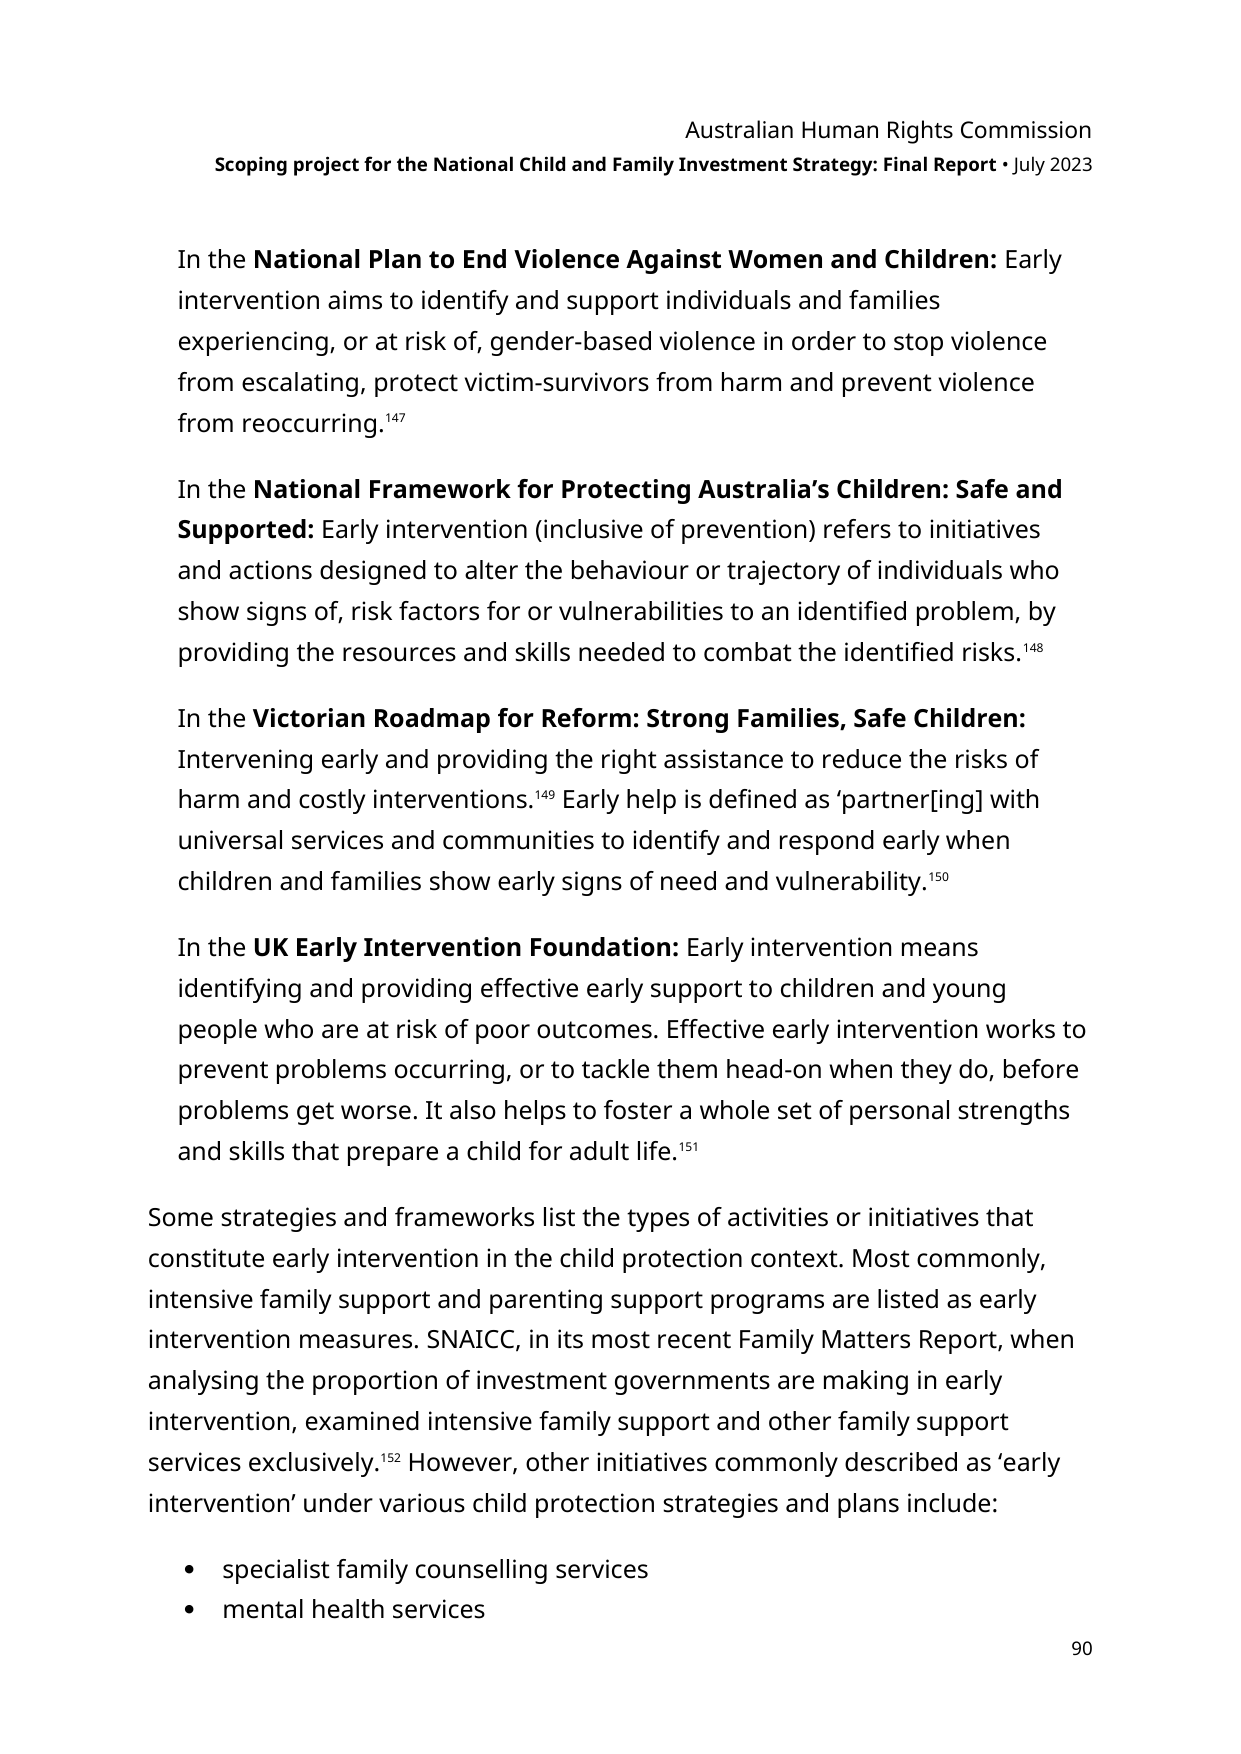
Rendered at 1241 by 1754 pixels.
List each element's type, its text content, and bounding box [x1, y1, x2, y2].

list mental health services [185, 1592, 1092, 1626]
list specialist family counselling services [185, 1551, 1092, 1585]
text In the UK Early Intervention Foundation: Early intervention means identifying and providing effective early support to children and young people who are at risk of poor outcomes. Effective early intervention works to prevent problems occurring, or to tackle them head-on when they do, before problems get worse. It also helps to foster a whole set of personal strengths and skills that prepare a child for adult life. [177, 930, 1092, 1168]
text In the National Framework for Protecting Australia’s Children: Safe and Supported: Early intervention (inclusive of prevention) refers to initiatives and actions designed to alter the behaviour or trajectory of individuals who show signs of, risk factors for or vulnerabilities to an identified problem, by providing the resources and skills needed to combat the identified risks. [177, 471, 1092, 669]
text In the National Plan to End Violence Against Women and Children: Early intervention aims to identify and support individuals and families experiencing, or at risk of, gender-based violence in order to stop violence from escalating, protect victim-survivors from harm and prevent violence from reoccurring. [177, 242, 1092, 439]
text In the Victorian Roadmap for Reform: Strong Families, Safe Children: Intervening early and providing the right assistance to reduce the risks of harm and costly interventions. Early help is defined as ‘partner[ing] with universal services and communities to identify and respond early when children and families show early signs of need and vulnerability. [177, 701, 1092, 898]
text Some strategies and frameworks list the types of activities or initiatives that constitute early intervention in the child protection context. Most commonly, intensive family support and parenting support programs are listed as early intervention measures. SNAICC, in its most recent Family Matters Report, when analysing the proportion of investment governments are making in early intervention, examined intensive family support and other family support services exclusively. However, other initiatives commonly described as ‘early intervention’ under various child protection strategies and plans include: [148, 1200, 1092, 1519]
